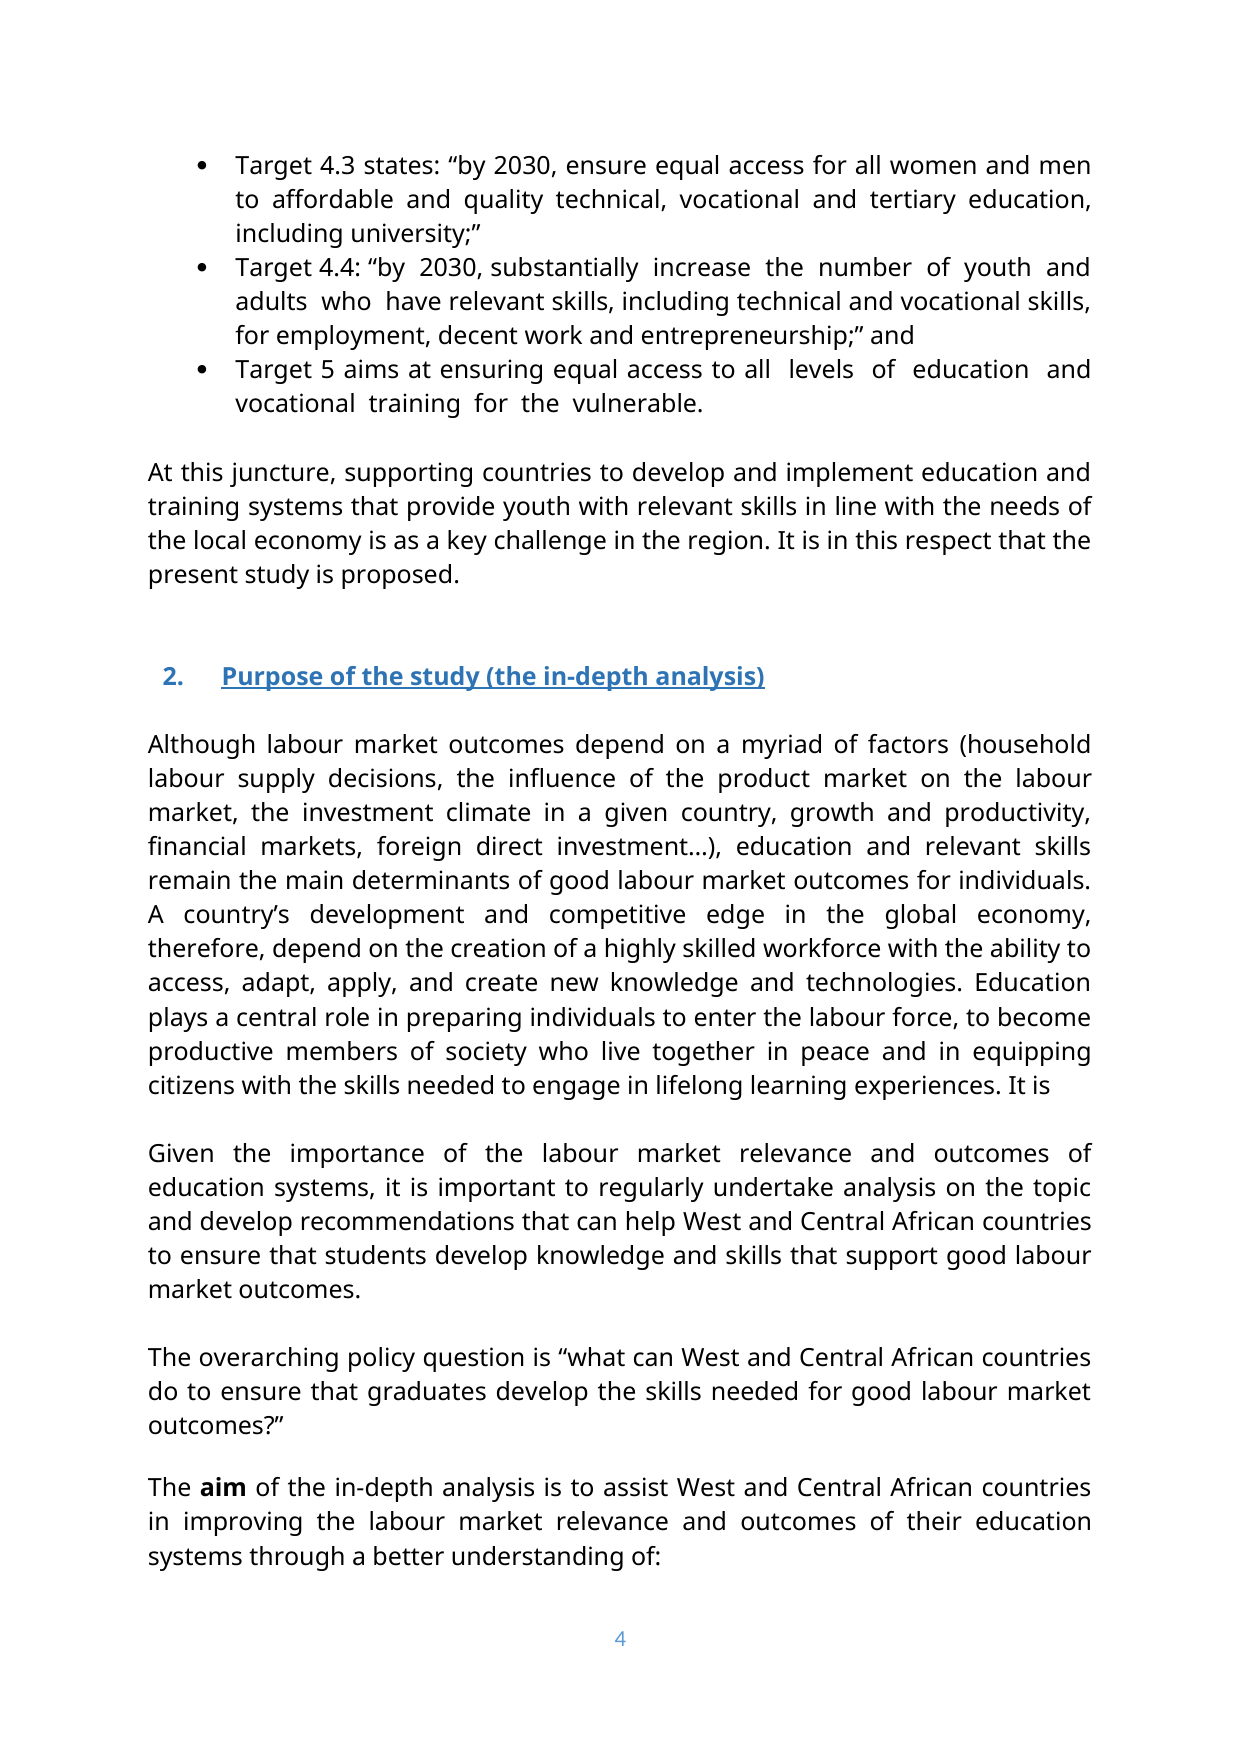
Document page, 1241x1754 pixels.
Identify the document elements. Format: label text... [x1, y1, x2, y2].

text At this juncture, supporting countries to develop and implement education and training systems that provide youth with relevant skills in line with the needs of the local economy is as a key challenge in the region. It is in this respect that the present study is proposed. [148, 454, 1093, 590]
text Although labour market outcomes depend on a myriad of factors (household labour supply decisions, the influence of the product market on the labour market, the investment climate in a given country, growth and productivity, financial markets, foreign direct investment…), education and relevant skills remain the main determinants of good labour market outcomes for individuals. A country’s development and competitive edge in the global economy, therefore, depend on the creation of a highly skilled workforce with the ability to access, adapt, apply, and create new knowledge and technologies. Education plays a central role in preparing individuals to enter the labour force, to become productive members of society who live together in peace and in equipping citizens with the skills needed to engage in lifelong learning experiences. It is [148, 727, 1093, 1101]
list Purpose of the study (the in-depth analysis) [162, 658, 1093, 693]
list Target 4.3 states: “by 2030, ensure equal access for all women and men to affordable and quality technical, vocational and tertiary education, including university;” [198, 148, 1093, 250]
list Target 5 aims at ensuring equal access to all levels of education and vocational training for the vulnerable. [198, 352, 1093, 420]
text The overarching policy question is “what can West and Central African countries do to ensure that graduates develop the skills needed for good labour market outcomes?” [148, 1340, 1093, 1442]
list Target 4.4: “by 2030, substantially increase the number of youth and adults who have relevant skills, including technical and vocational skills, for employment, decent work and entrepreneurship;” and [198, 250, 1093, 352]
text Given the importance of the labour market relevance and outcomes of education systems, it is important to regularly undertake analysis on the topic and develop recommendations that can help West and Central African countries to ensure that students develop knowledge and skills that support good labour market outcomes. [148, 1135, 1093, 1306]
text The aim of the in-depth analysis is to assist West and Central African countries in improving the labour market relevance and outcomes of their education systems through a better understanding of: [148, 1470, 1093, 1572]
